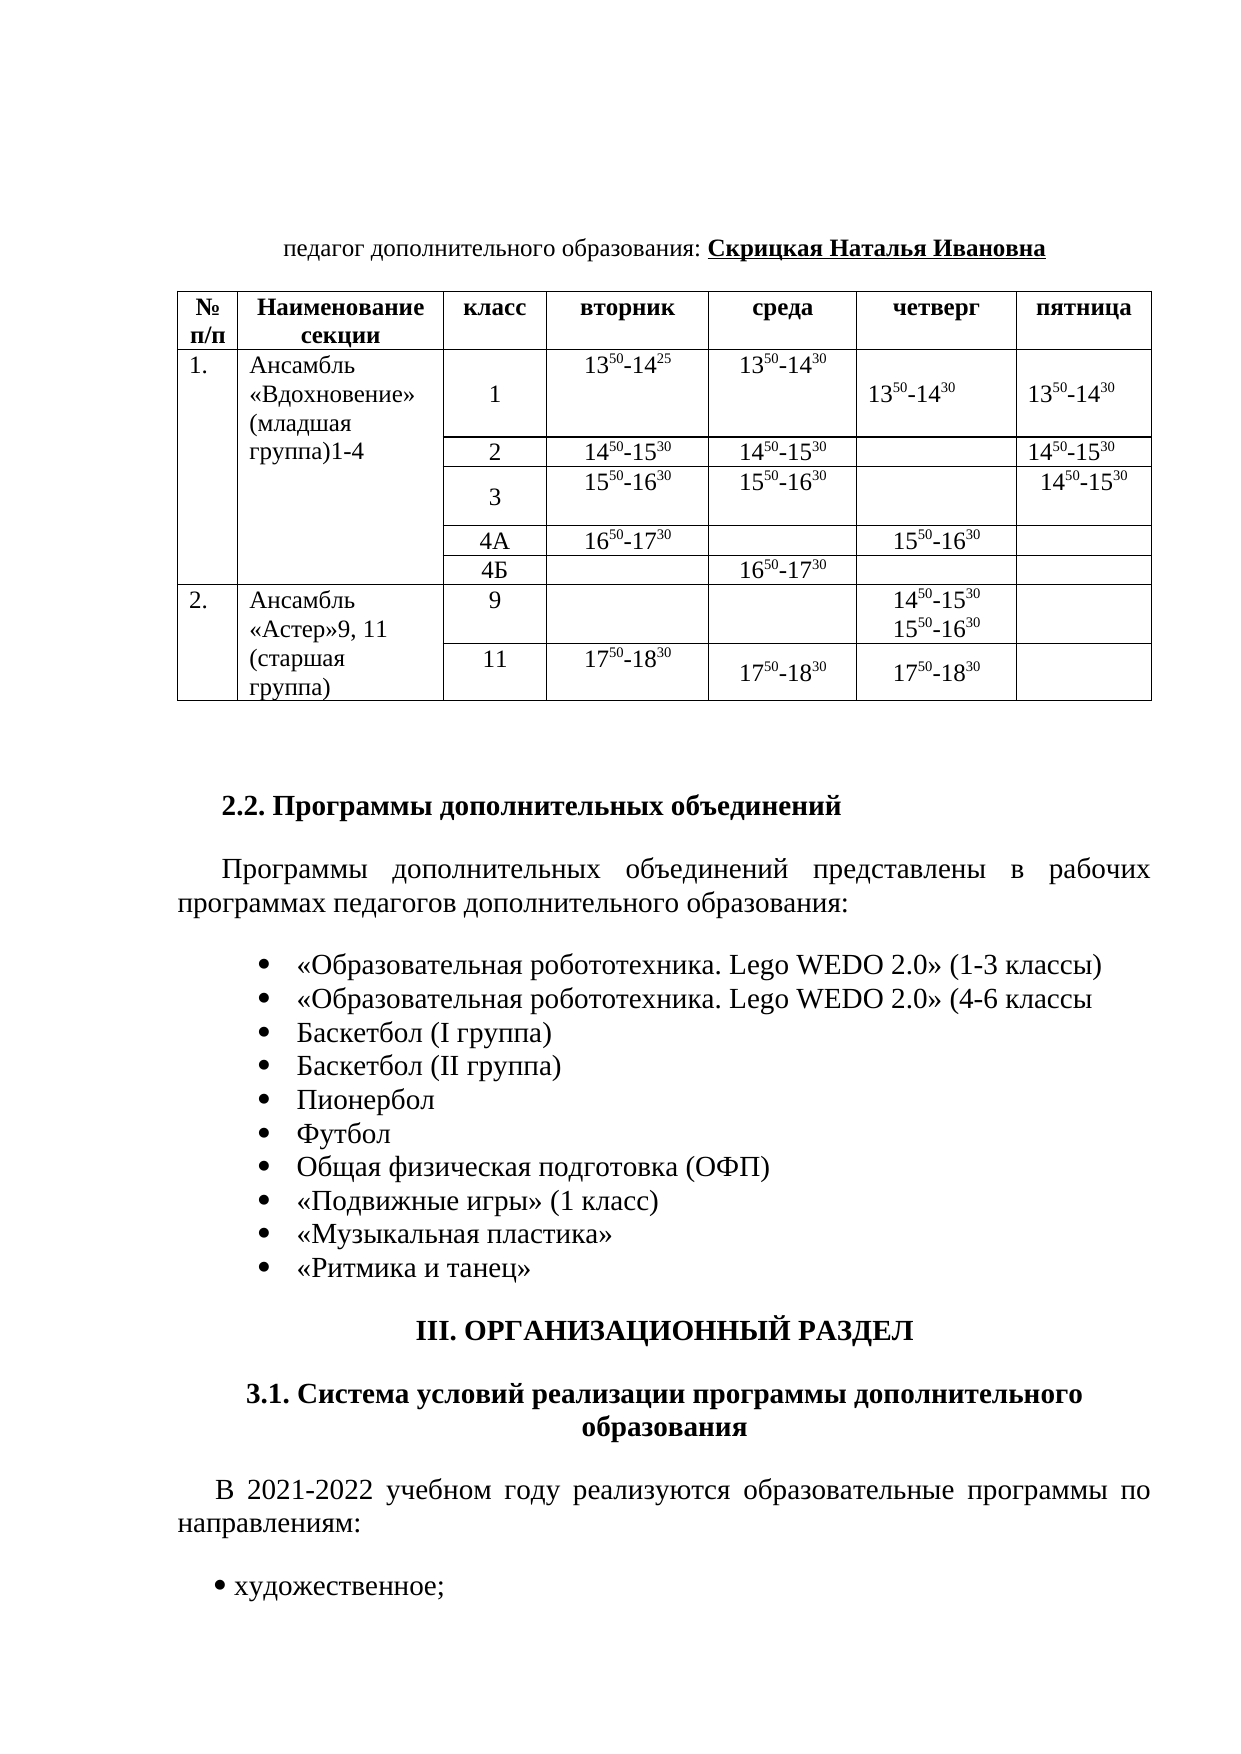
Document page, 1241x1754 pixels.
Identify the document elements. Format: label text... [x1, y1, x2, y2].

table_cell Ансамбль «Вдохновение» (младшая группа)1-4 [238, 350, 443, 584]
text 3.1. Система условий реализации программы дополнительного образования [177, 1376, 1152, 1443]
table_cell 1450-1530 [709, 438, 856, 466]
list Общая физическая подготовка (ОФП) [259, 1149, 1152, 1183]
table_cell 3 [444, 467, 546, 525]
table_cell 2 [444, 438, 546, 466]
table_header среда [709, 292, 856, 349]
table_cell 11 [444, 644, 546, 700]
table_cell 1350-1430 [709, 350, 856, 436]
table_cell 1550-1630 [547, 467, 708, 525]
list «Образовательная робототехника. Lego WEDO 2.0» (4-6 классы [259, 981, 1152, 1015]
table_cell [1017, 585, 1151, 643]
table_cell 1450-1530 [1017, 438, 1151, 466]
table_cell 1350-1430 [857, 350, 1016, 436]
table_cell 1750-1830 [857, 644, 1016, 700]
table_header вторник [547, 292, 708, 349]
list Баскетбол (I группа) [259, 1015, 1152, 1048]
table_cell [857, 467, 1016, 525]
table_cell [857, 556, 1016, 584]
table_header № п/п [178, 292, 237, 349]
table_cell 4Б [444, 556, 546, 584]
table_cell 4А [444, 526, 546, 554]
table_header пятница [1017, 292, 1151, 349]
table_cell 1450-1530 [547, 438, 708, 466]
text III. ОРГАНИЗАЦИОННЫЙ РАЗДЕЛ [177, 1313, 1152, 1347]
list «Подвижные игры» (1 класс) [259, 1183, 1152, 1217]
table_header четверг [857, 292, 1016, 349]
table_cell 1650-1730 [547, 526, 708, 554]
table_cell [547, 585, 708, 643]
table_cell 1. [178, 350, 237, 584]
table_cell 1450-1530 1550-1630 [857, 585, 1016, 643]
list Пионербол [259, 1082, 1152, 1116]
table_cell 2. [178, 585, 237, 700]
table_cell 1550-1630 [857, 526, 1016, 554]
table_cell 9 [444, 585, 546, 643]
table_cell [1017, 556, 1151, 584]
table_cell [1017, 526, 1151, 554]
list «Образовательная робототехника. Lego WEDO 2.0» (1-3 классы) [259, 947, 1152, 981]
text педагог дополнительного образования: Скрицкая Наталья Ивановна [177, 233, 1152, 262]
table_cell 1750-1830 [547, 644, 708, 700]
table_cell [1017, 644, 1151, 700]
table_cell 1 [444, 350, 546, 436]
table_cell 1750-1830 [709, 644, 856, 700]
text В 2021-2022 учебном году реализуются образовательные программы по направлениям: [177, 1472, 1152, 1539]
table_cell 1550-1630 [709, 467, 856, 525]
table_cell 1350-1430 [1017, 350, 1151, 436]
list Футбол [259, 1116, 1152, 1149]
table_cell 1650-1730 [709, 556, 856, 584]
table_cell [709, 526, 856, 554]
table_header Наименование секции [238, 292, 443, 349]
list Баскетбол (II группа) [259, 1048, 1152, 1082]
text ​ художественное; [215, 1568, 1152, 1602]
table_cell [857, 438, 1016, 466]
list «Ритмика и танец» [259, 1250, 1152, 1284]
text Программы дополнительных объединений представлены в рабочих программах педагогов дополнительного образования: [177, 851, 1152, 918]
text 2.2. Программы дополнительных объединений [177, 788, 1152, 822]
table_cell [547, 556, 708, 584]
table_cell 1350-1425 [547, 350, 708, 436]
list «Музыкальная пластика» [259, 1217, 1152, 1250]
table_header класс [444, 292, 546, 349]
table_cell 1450-1530 [1017, 467, 1151, 525]
table_cell [709, 585, 856, 643]
table_cell Ансамбль «Астер»9, 11 (старшая группа) [238, 585, 443, 700]
